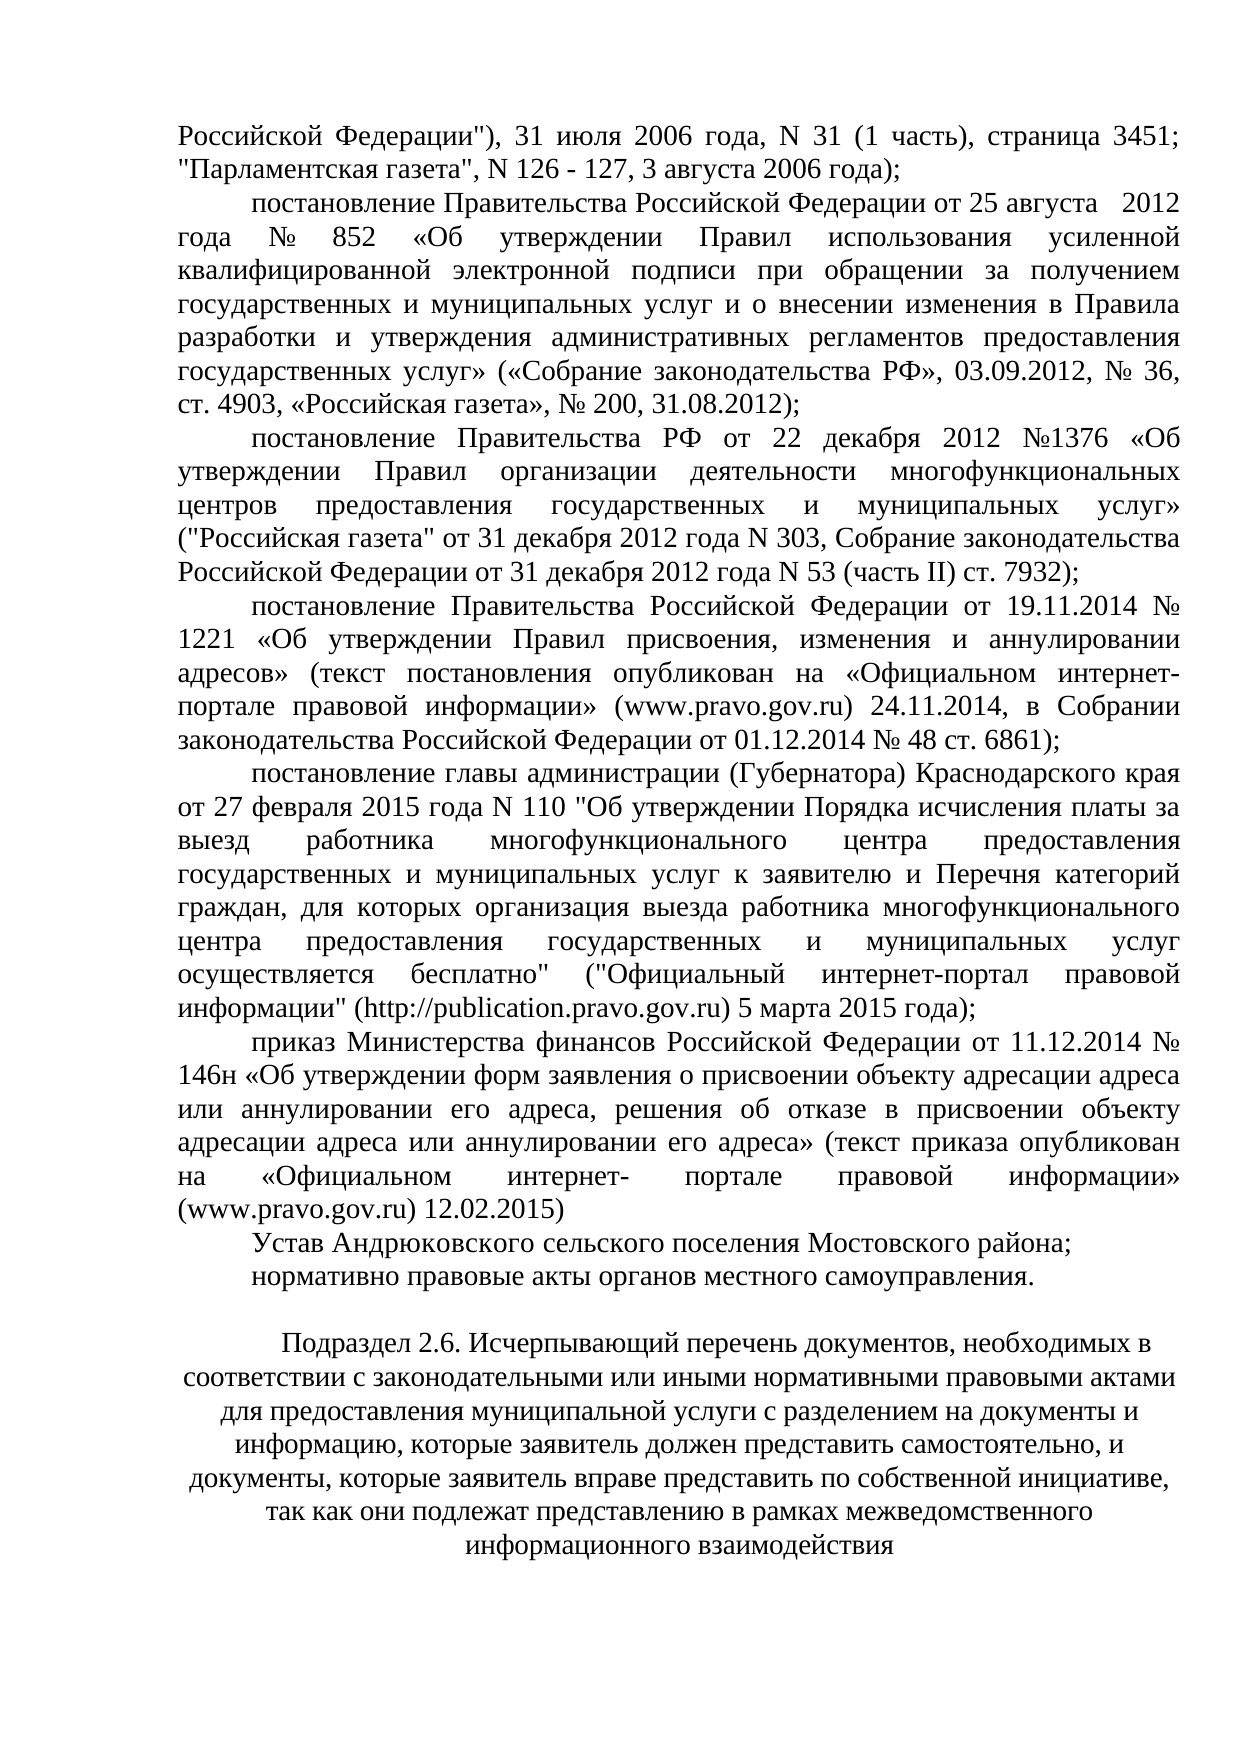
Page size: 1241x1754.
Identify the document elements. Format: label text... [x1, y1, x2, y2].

text нормативно правовые акты органов местного самоуправления. [177, 1258, 1181, 1292]
text Устав Андрюковского сельского поселения Мостовского района; [177, 1225, 1181, 1258]
text постановление Правительства Российской Федерации от 19.11.2014 № 1221 «Об утверждении Правил присвоения, изменения и аннулировании адресов» (текст постановления опубликован на «Официальном интернет-портале правовой информации» (www.pravo.gov.ru) 24.11.2014, в Собрании законодательства Российской Федерации от 01.12.2014 № 48 ст. 6861); [177, 588, 1181, 755]
text приказ Министерства финансов Российской Федерации от 11.12.2014 № 146н «Об утверждении форм заявления о присвоении объекту адресации адреса или аннулировании его адреса, решения об отказе в присвоении объекту адресации адреса или аннулировании его адреса» (текст приказа опубликован на «Официальном интернет- портале правовой информации» (www.pravo.gov.ru) 12.02.2015) [177, 1024, 1181, 1225]
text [177, 118, 1181, 185]
text Подраздел 2.6. Исчерпывающий перечень документов, необходимых в соответствии с законодательными или иными нормативными правовыми актами для предоставления муниципальной услуги с разделением на документы и информацию, которые заявитель должен представить самостоятельно, и документы, которые заявитель вправе представить по собственной инициативе, так как они подлежат представлению в рамках межведомственного информационного взаимодействия [177, 1326, 1181, 1560]
text постановление главы администрации (Губернатора) Краснодарского края от 27 февраля 2015 года N 110 "Об утверждении Порядка исчисления платы за выезд работника многофункционального центра предоставления государственных и муниципальных услуг к заявителю и Перечня категорий граждан, для которых организация выезда работника многофункционального центра предоставления государственных и муниципальных услуг осуществляется бесплатно" ("Официальный интернет-портал правовой информации" (http://publication.pravo.gov.ru) 5 марта 2015 года); [177, 755, 1181, 1024]
text постановление Правительства РФ от 22 декабря 2012 №1376 «Об утверждении Правил организации деятельности многофункциональных центров предоставления государственных и муниципальных услуг» ("Российская газета" от 31 декабря 2012 года N 303, Собрание законодательства Российской Федерации от 31 декабря 2012 года N 53 (часть II) ст. 7932); [177, 420, 1181, 588]
text постановление Правительства Российской Федерации от 25 августа 2012 года № 852 «Об утверждении Правил использования усиленной квалифицированной электронной подписи при обращении за получением государственных и муниципальных услуг и о внесении изменения в Правила разработки и утверждения административных регламентов предоставления государственных услуг» («Собрание законодательства РФ», 03.09.2012, № 36, ст. 4903, «Российская газета», № 200, 31.08.2012); [177, 185, 1181, 420]
